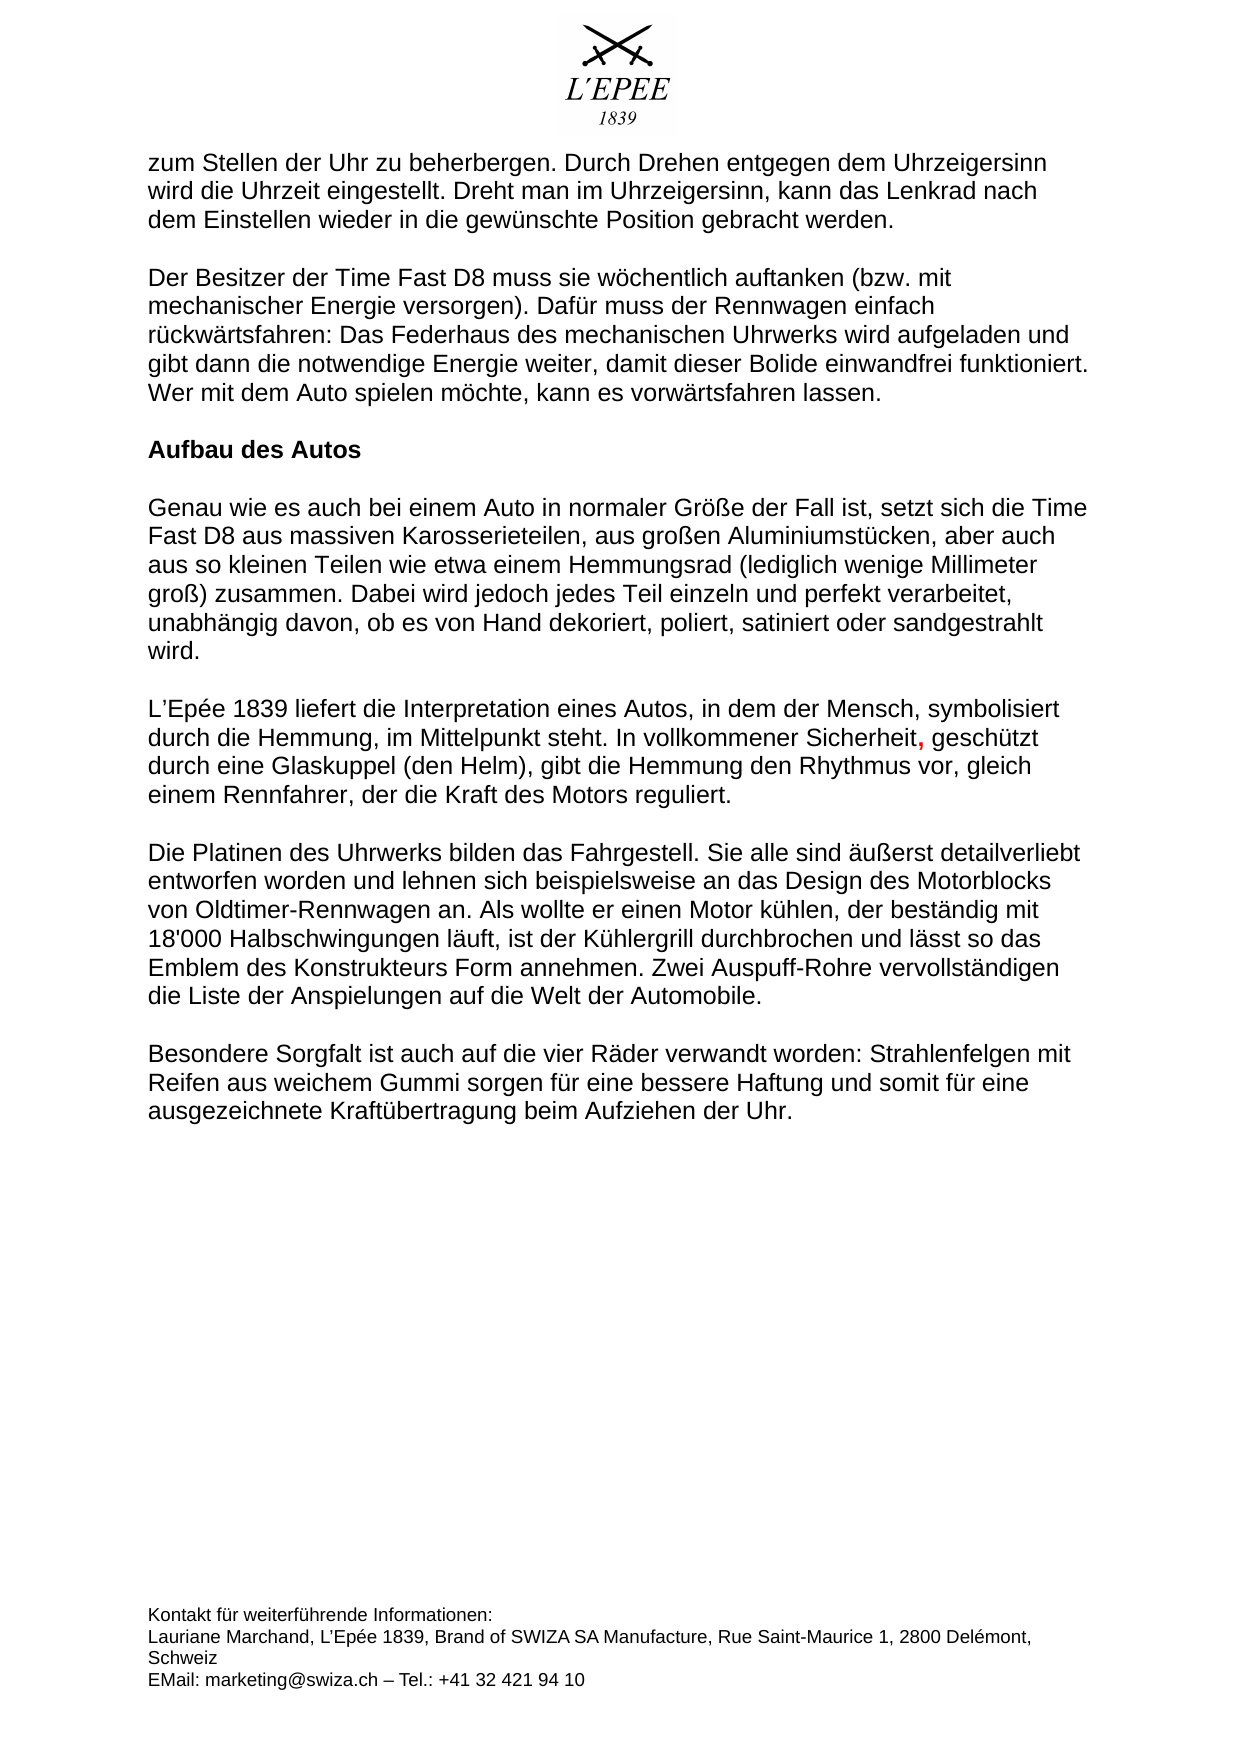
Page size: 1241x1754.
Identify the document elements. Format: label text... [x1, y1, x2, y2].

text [148, 148, 1093, 234]
text Genau wie es auch bei einem Auto in normaler Größe der Fall ist, setzt sich die Time Fast D8 aus massiven Karosserieteilen, aus großen Aluminiumstücken, aber auch aus so kleinen Teilen wie etwa einem Hemmungsrad (lediglich wenige Millimeter groß) zusammen. Dabei wird jedoch jedes Teil einzeln und perfekt verarbeitet, unabhängig davon, ob es von Hand dekoriert, poliert, satiniert oder sandgestrahlt wird. [148, 493, 1093, 665]
text Besondere Sorgfalt ist auch auf die vier Räder verwandt worden: Strahlenfelgen mit Reifen aus weichem Gummi sorgen für eine bessere Haftung und somit für eine ausgezeichnete Kraftübertragung beim Aufziehen der Uhr. [148, 1039, 1093, 1125]
text Der Besitzer der Time Fast D8 muss sie wöchentlich auftanken (bzw. mit mechanischer Energie versorgen). Dafür muss der Rennwagen einfach rückwärtsfahren: Das Federhaus des mechanischen Uhrwerks wird aufgeladen und gibt dann die notwendige Energie weiter, damit dieser Bolide einwandfrei funktioniert. Wer mit dem Auto spielen möchte, kann es vorwärtsfahren lassen. [148, 263, 1093, 406]
picture [556, 14, 679, 136]
text Aufbau des Autos [148, 435, 1093, 464]
text Die Platinen des Uhrwerks bilden das Fahrgestell. Sie alle sind äußerst detailverliebt entworfen worden und lehnen sich beispielsweise an das Design des Motorblocks von Oldtimer-Rennwagen an. Als wollte er einen Motor kühlen, der beständig mit 18'000 Halbschwingungen läuft, ist der Kühlergrill durchbrochen und lässt so das Emblem des Konstrukteurs Form annehmen. Zwei Auspuff-Rohre vervollständigen die Liste der Anspielungen auf die Welt der Automobile. [148, 838, 1093, 1010]
text L’Epée 1839 liefert die Interpretation eines Autos, in dem der Mensch, symbolisiert durch die Hemmung, im Mittelpunkt steht. In vollkommener Sicherheit, geschützt durch eine Glaskuppel (den Helm), gibt die Hemmung den Rhythmus vor, gleich einem Rennfahrer, der die Kraft des Motors reguliert. [148, 694, 1093, 809]
